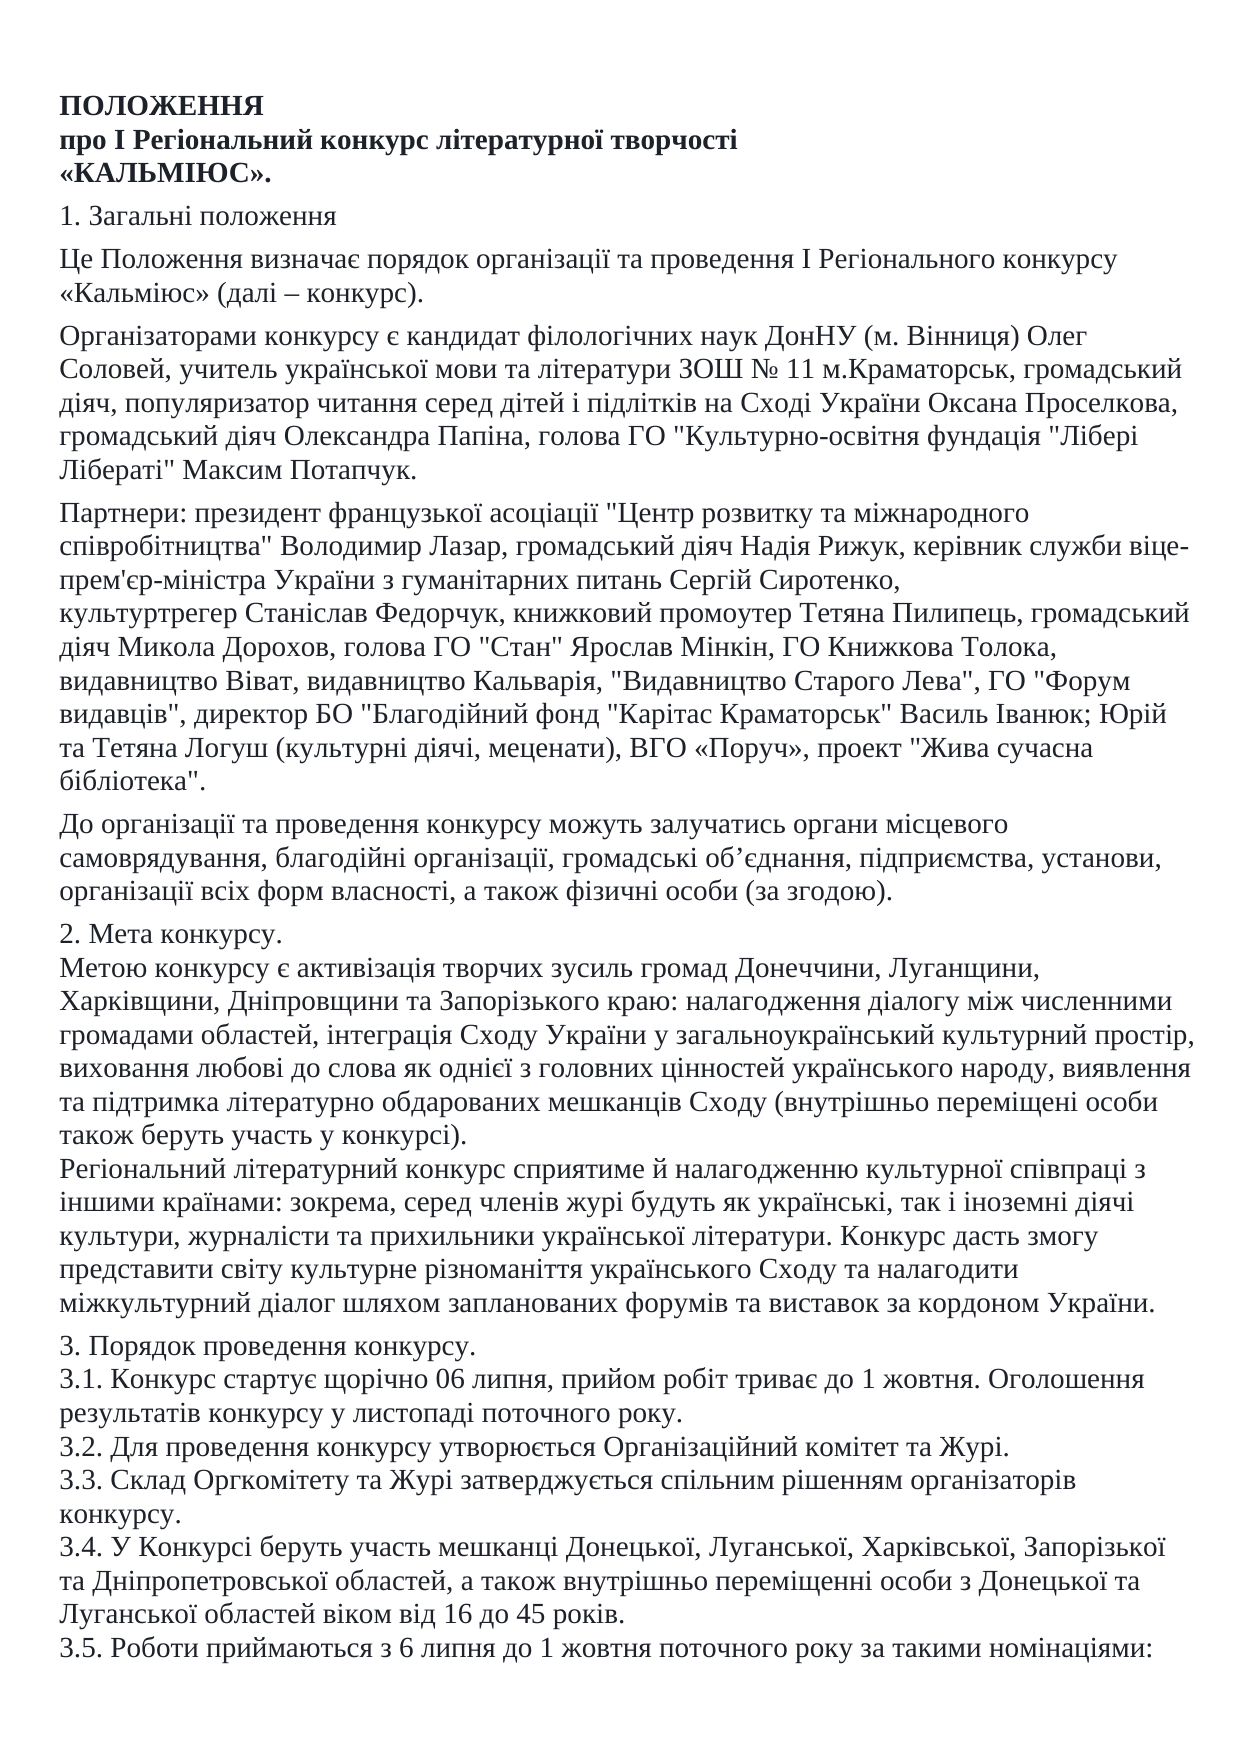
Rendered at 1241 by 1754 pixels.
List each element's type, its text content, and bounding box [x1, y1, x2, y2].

text ПОЛОЖЕННЯ про І Регіональний конкурс літературної творчості «КАЛЬМІЮС». [59, 88, 1196, 189]
text Організаторами конкурсу є кандидат філологічних наук ДонНУ (м. Вінниця) Олег Соловей, учитель української мови та літератури ЗОШ № 11 м.Краматорськ, громадський діяч, популяризатор читання серед дітей і підлітків на Сході України Оксана Проселкова, громадський діяч Олександра Папіна, голова ГО "Культурно-освітня фундація "Лібері Лібераті" Максим Потапчук. [59, 318, 1196, 486]
text 2. Мета конкурсу. Метою конкурсу є активізація творчих зусиль громад Донеччини, Луганщини, Харківщини, Дніпровщини та Запорізького краю: налагодження діалогу між численними громадами областей, інтеграція Сходу України у загальноукраїнський культурний простір, виховання любові до слова як однієї з головних цінностей українського народу, виявлення та підтримка літературно обдарованих мешканців Сходу (внутрішньо переміщені особи також беруть участь у конкурсі). Регіональний літературний конкурс сприятиме й налагодженню культурної співпраці з іншими країнами: зокрема, серед членів журі будуть як українські, так і іноземні діячі культури, журналісти та прихильники української літератури. Конкурс дасть змогу представити світу культурне різноманіття українського Сходу та налагодити міжкультурний діалог шляхом запланованих форумів та виставок за кордоном України. [59, 916, 1196, 1319]
text 1. Загальні положення [59, 198, 1196, 232]
text До організації та проведення конкурсу можуть залучатись органи місцевого самоврядування, благодійні організації, громадські об’єднання, підприємства, установи, організації всіх форм власності, а також фізичні особи (за згодою). [59, 806, 1196, 907]
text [59, 1328, 1196, 1663]
text Партнери: президент французької асоціації "Центр розвитку та міжнародного співробітництва" Володимир Лазар, громадський діяч Надія Рижук, керівник служби віце-прем'єр-міністра України з гуманітарних питань Сергій Сиротенко, культуртрегер Станіслав Федорчук, книжковий промоутер Тетяна Пилипець, громадський діяч Микола Дорохов, голова ГО "Стан" Ярослав Мінкін, ГО Книжкова Толока, видавництво Віват, видавництво Кальварія, "Видавництво Старого Лева", ГО "Форум видавців", директор БО "Благодійний фонд "Карітас Краматорськ" Василь Іванюк; Юрій та Тетяна Логуш (культурні діячі, меценати), ВГО «Поруч», проект "Жива сучасна бібліотека". [59, 495, 1196, 797]
text Це Положення визначає порядок організації та проведення І Регіонального конкурсу «Кальміюс» (далі – конкурс). [59, 241, 1196, 308]
